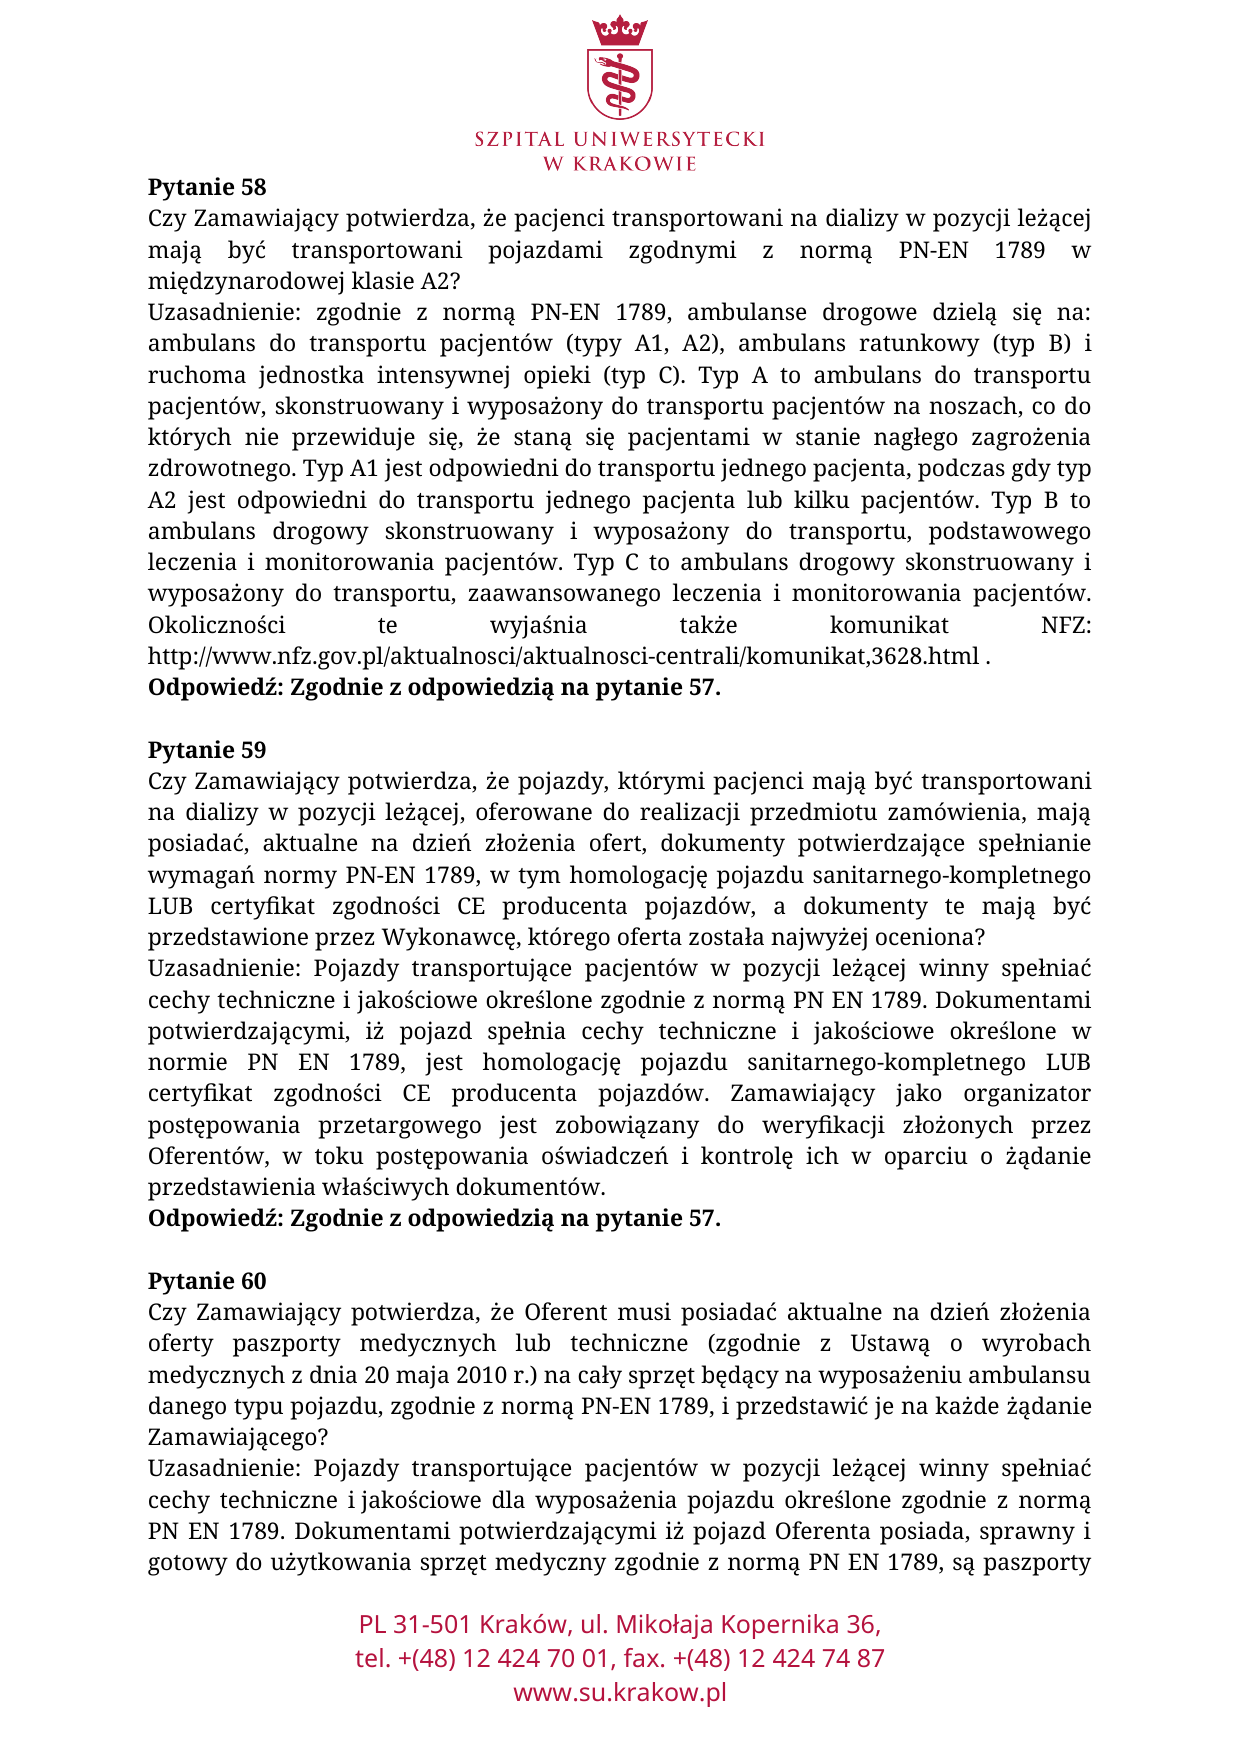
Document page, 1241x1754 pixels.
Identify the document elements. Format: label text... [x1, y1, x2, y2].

text Czy Zamawiający potwierdza, że pacjenci transportowani na dializy w pozycji leżącej mają być transportowani pojazdami zgodnymi z normą PN-EN 1789 w międzynarodowej klasie A2? [148, 202, 1093, 296]
text Pytanie 58 [148, 171, 1093, 202]
text Odpowiedź: Zgodnie z odpowiedzią na pytanie 57. [148, 1202, 1093, 1233]
picture [475, 14, 765, 171]
text Uzasadnienie: Pojazdy transportujące pacjentów w pozycji leżącej winny spełniać cechy techniczne i jakościowe określone zgodnie z normą PN EN 1789. Dokumentami potwierdzającymi, iż pojazd spełnia cechy techniczne i jakościowe określone w normie PN EN 1789, jest homologację pojazdu sanitarnego-kompletnego LUB certyfikat zgodności CE producenta pojazdów. Zamawiający jako organizator postępowania przetargowego jest zobowiązany do weryfikacji złożonych przez Oferentów, w toku postępowania oświadczeń i kontrolę ich w oparciu o żądanie przedstawienia właściwych dokumentów. [148, 952, 1093, 1202]
text Uzasadnienie: zgodnie z normą PN-EN 1789, ambulanse drogowe dzielą się na: ambulans do transportu pacjentów (typy A1, A2), ambulans ratunkowy (typ B) i ruchoma jednostka intensywnej opieki (typ C). Typ A to ambulans do transportu pacjentów, skonstruowany i wyposażony do transportu pacjentów na noszach, co do których nie przewiduje się, że staną się pacjentami w stanie nagłego zagrożenia zdrowotnego. Typ A1 jest odpowiedni do transportu jednego pacjenta, podczas gdy typ A2 jest odpowiedni do transportu jednego pacjenta lub kilku pacjentów. Typ B to ambulans drogowy skonstruowany i wyposażony do transportu, podstawowego leczenia i monitorowania pacjentów. Typ C to ambulans drogowy skonstruowany i wyposażony do transportu, zaawansowanego leczenia i monitorowania pacjentów. Okoliczności te wyjaśnia także komunikat NFZ: http://www.nfz.gov.pl/aktualnosci/aktualnosci-centrali/komunikat,3628.html . [148, 296, 1093, 671]
text Czy Zamawiający potwierdza, że pojazdy, którymi pacjenci mają być transportowani na dializy w pozycji leżącej, oferowane do realizacji przedmiotu zamówienia, mają posiadać, aktualne na dzień złożenia ofert, dokumenty potwierdzające spełnianie wymagań normy PN-EN 1789, w tym homologację pojazdu sanitarnego-kompletnego LUB certyfikat zgodności CE producenta pojazdów, a dokumenty te mają być przedstawione przez Wykonawcę, którego oferta została najwyżej oceniona? [148, 765, 1093, 952]
text Odpowiedź: Zgodnie z odpowiedzią na pytanie 57. [148, 671, 1093, 702]
text Czy Zamawiający potwierdza, że Oferent musi posiadać aktualne na dzień złożenia oferty paszporty medycznych lub techniczne (zgodnie z Ustawą o wyrobach medycznych z dnia 20 maja 2010 r.) na cały sprzęt będący na wyposażeniu ambulansu danego typu pojazdu, zgodnie z normą PN-EN 1789, i przedstawić je na każde żądanie Zamawiającego? [148, 1296, 1093, 1452]
text Pytanie 59 [148, 733, 1093, 765]
text Pytanie 60 [148, 1265, 1093, 1296]
